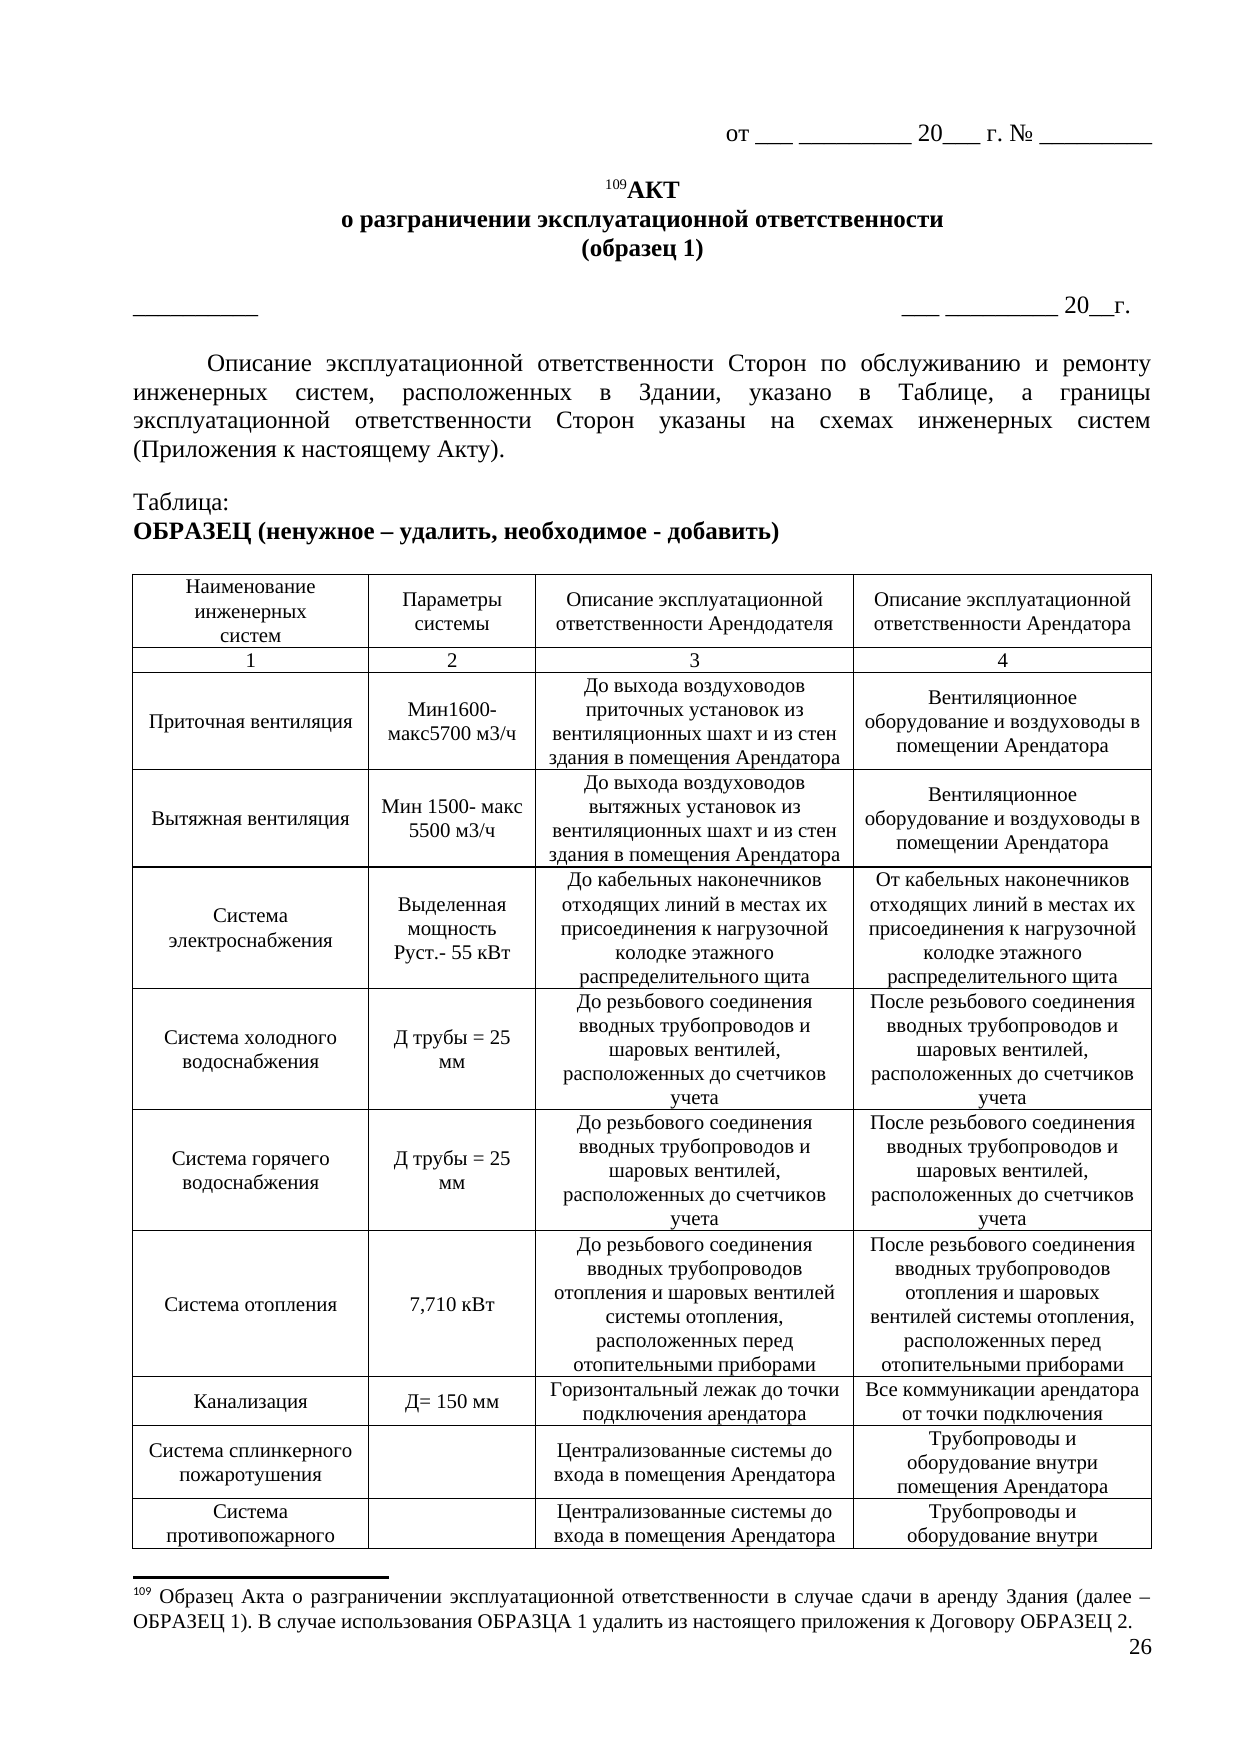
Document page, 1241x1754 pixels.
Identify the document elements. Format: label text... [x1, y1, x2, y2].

table_cell До резьбового соединения вводных трубопроводов и шаровых вентилей, расположенных до счетчиков учета [536, 989, 853, 1109]
table_cell Система сплинкерного пожаротушения [133, 1426, 368, 1498]
table_cell Вентиляционное оборудование и воздуховоды в помещении Арендатора [854, 770, 1151, 866]
text от ___ _________ 20___ г. № _________ [133, 118, 1152, 147]
table_cell 3 [536, 648, 853, 672]
table_cell Выделенная мощность Руст.- 55 кВт [369, 868, 535, 988]
table_cell Д трубы = 25 мм [369, 989, 535, 1109]
table_cell 4 [854, 648, 1151, 672]
table_cell После резьбового соединения вводных трубопроводов отопления и шаровых вентилей системы отопления, расположенных перед отопительными приборами [854, 1231, 1151, 1376]
table_cell 2 [369, 648, 535, 672]
table_cell Приточная вентиляция [133, 673, 368, 769]
table_cell До выхода воздуховодов приточных установок из вентиляционных шахт и из стен здания в помещения Арендатора [536, 673, 853, 769]
table_cell Вытяжная вентиляция [133, 770, 368, 866]
table_header Описание эксплуатационной ответственности Арендатора [854, 575, 1151, 647]
table_cell Горизонтальный лежак до точки подключения арендатора [536, 1377, 853, 1425]
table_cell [854, 1499, 1151, 1547]
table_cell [536, 1426, 853, 1498]
table_cell До резьбового соединения вводных трубопроводов и шаровых вентилей, расположенных до счетчиков учета [536, 1110, 853, 1230]
table_cell Система отопления [133, 1231, 368, 1376]
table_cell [536, 1499, 853, 1547]
table_cell Все коммуникации арендатора от точки подключения [854, 1377, 1151, 1425]
table_cell Система электроснабжения [133, 868, 368, 988]
table_cell [369, 1499, 535, 1547]
table_cell От кабельных наконечников отходящих линий в местах их присоединения к нагрузочной колодке этажного распределительного щита [854, 868, 1151, 988]
text (образец 1) [133, 233, 1152, 262]
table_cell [854, 1426, 1151, 1498]
text ОБРАЗЕЦ (ненужное – удалить, необходимое - добавить) [133, 516, 1152, 545]
text Описание эксплуатационной ответственности Сторон по обслуживанию и ремонту инженерных систем, расположенных в Здании, указано в Таблице, а границы эксплуатационной ответственности Сторон указаны на схемах инженерных систем (Приложения к настоящему Акту). [133, 348, 1152, 463]
table_cell До кабельных наконечников отходящих линий в местах их присоединения к нагрузочной колодке этажного распределительного щита [536, 868, 853, 988]
table_header Параметры системы [369, 575, 535, 647]
table_cell Система холодного водоснабжения [133, 989, 368, 1109]
table_cell До резьбового соединения вводных трубопроводов отопления и шаровых вентилей системы отопления, расположенных перед отопительными приборами [536, 1231, 853, 1376]
table_cell Д= 150 мм [369, 1377, 535, 1425]
table_header Описание эксплуатационной ответственности Арендодателя [536, 575, 853, 647]
text о разграничении эксплуатационной ответственности [133, 204, 1152, 233]
text __________ ___ _________ 20__г. [133, 291, 1152, 319]
text АКТ [133, 176, 1152, 204]
table_cell Д трубы = 25 мм [369, 1110, 535, 1230]
table_cell Система горячего водоснабжения [133, 1110, 368, 1230]
table_cell 7,710 кВт [369, 1231, 535, 1376]
table_cell До выхода воздуховодов вытяжных установок из вентиляционных шахт и из стен здания в помещения Арендатора [536, 770, 853, 866]
table_header Наименование инженерных систем [133, 575, 368, 647]
table_cell 1 [133, 648, 368, 672]
table_cell Мин 1500- макс 5500 м3/ч [369, 770, 535, 866]
table_cell Мин1600- макс5700 м3/ч [369, 673, 535, 769]
table_cell Вентиляционное оборудование и воздуховоды в помещении Арендатора [854, 673, 1151, 769]
table_cell После резьбового соединения вводных трубопроводов и шаровых вентилей, расположенных до счетчиков учета [854, 1110, 1151, 1230]
table_cell [369, 1426, 535, 1498]
table_cell После резьбового соединения вводных трубопроводов и шаровых вентилей, расположенных до счетчиков учета [854, 989, 1151, 1109]
table_cell Канализация [133, 1377, 368, 1425]
text Таблица: [133, 487, 1152, 516]
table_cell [133, 1499, 368, 1547]
